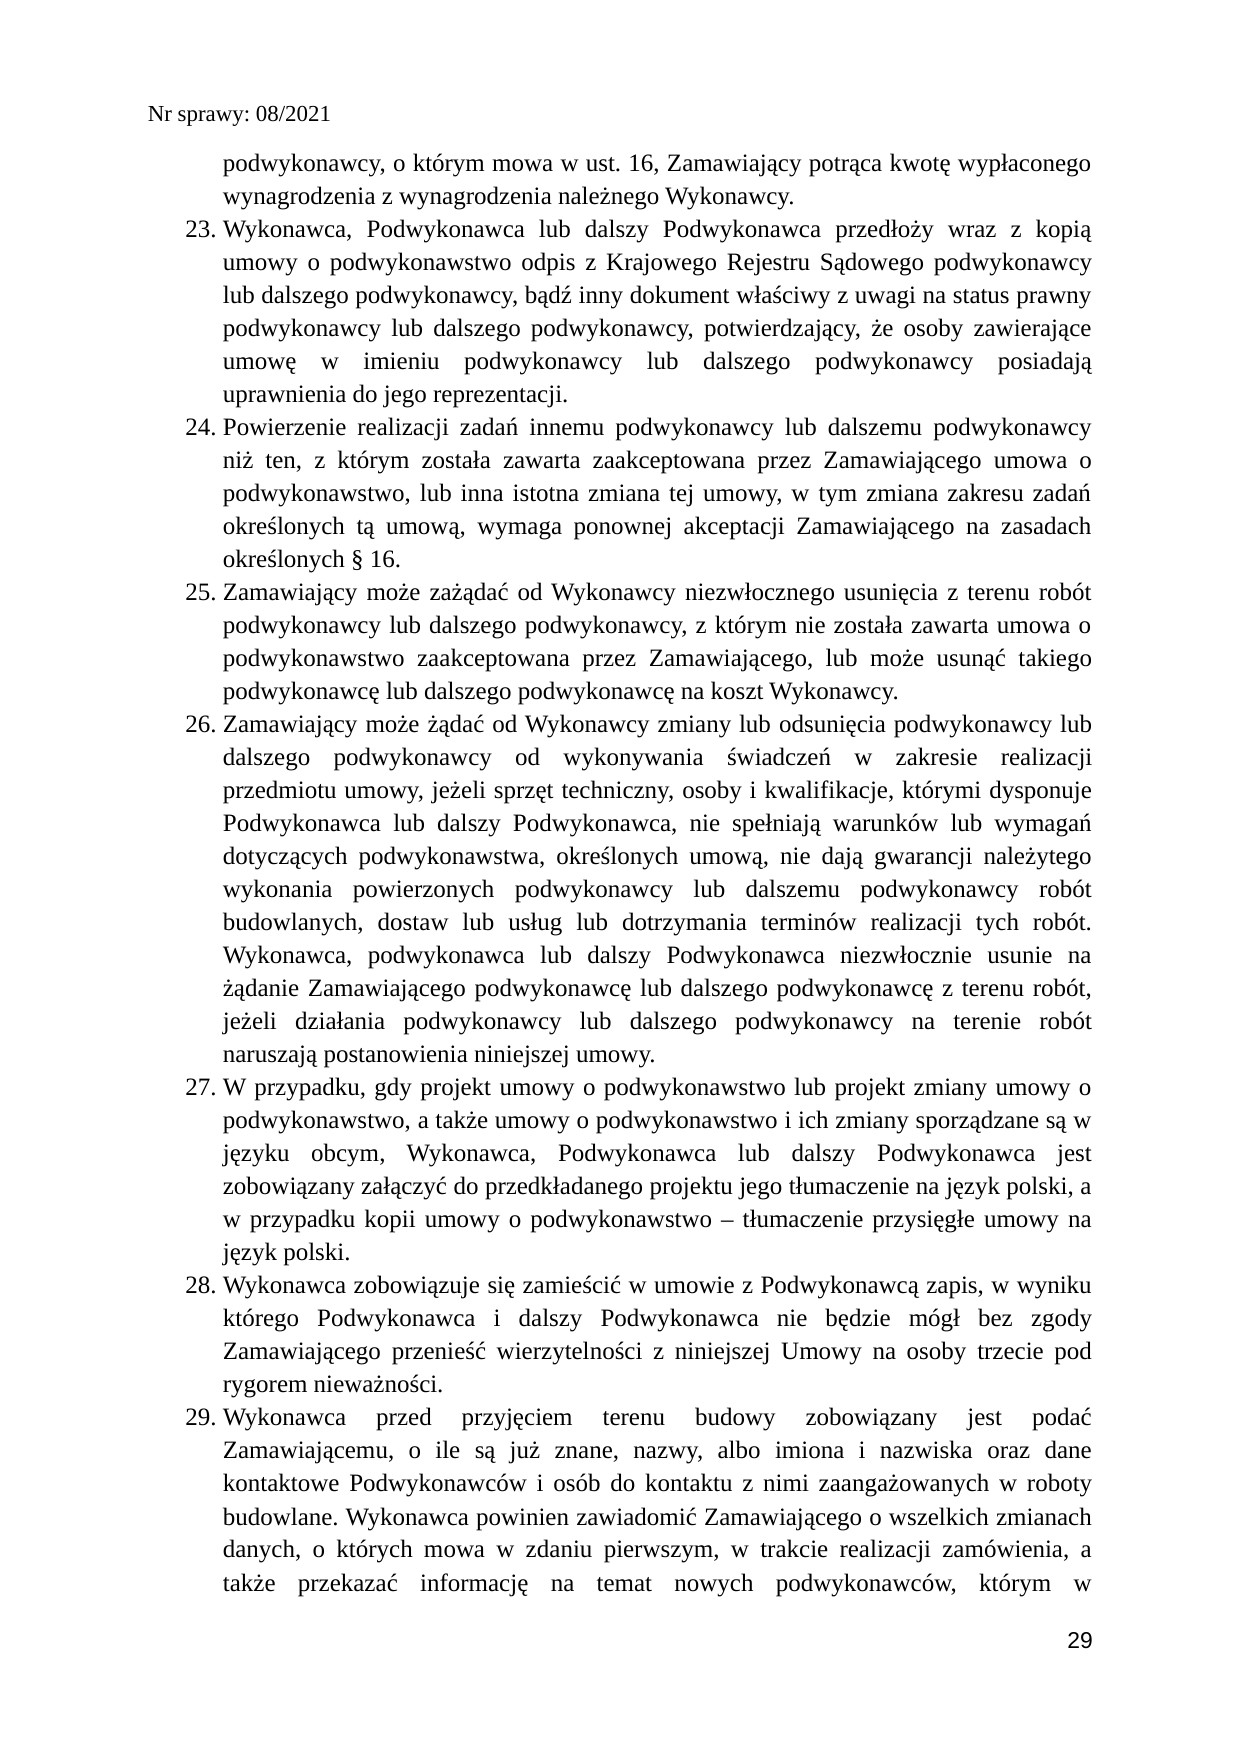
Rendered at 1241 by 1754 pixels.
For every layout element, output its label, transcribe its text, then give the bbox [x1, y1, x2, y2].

list W przypadku, gdy projekt umowy o podwykonawstwo lub projekt zmiany umowy o podwykonawstwo, a także umowy o podwykonawstwo i ich zmiany sporządzane są w języku obcym, Wykonawca, Podwykonawca lub dalszy Podwykonawca jest zobowiązany załączyć do przedkładanego projektu jego tłumaczenie na język polski, a w przypadku kopii umowy o podwykonawstwo – tłumaczenie przysięgłe umowy na język polski. [185, 1072, 1092, 1266]
list Zamawiający może żądać od Wykonawcy zmiany lub odsunięcia podwykonawcy lub dalszego podwykonawcy od wykonywania świadczeń w zakresie realizacji przedmiotu umowy, jeżeli sprzęt techniczny, osoby i kwalifikacje, którymi dysponuje Podwykonawca lub dalszy Podwykonawca, nie spełniają warunków lub wymagań dotyczących podwykonawstwa, określonych umową, nie dają gwarancji należytego wykonania powierzonych podwykonawcy lub dalszemu podwykonawcy robót budowlanych, dostaw lub usług lub dotrzymania terminów realizacji tych robót. Wykonawca, podwykonawca lub dalszy Podwykonawca niezwłocznie usunie na żądanie Zamawiającego podwykonawcę lub dalszego podwykonawcę z terenu robót, jeżeli działania podwykonawcy lub dalszego podwykonawcy na terenie robót naruszają postanowienia niniejszej umowy. [185, 709, 1092, 1068]
list Wykonawca, Podwykonawca lub dalszy Podwykonawca przedłoży wraz z kopią umowy o podwykonawstwo odpis z Krajowego Rejestru Sądowego podwykonawcy lub dalszego podwykonawcy, bądź inny dokument właściwy z uwagi na status prawny podwykonawcy lub dalszego podwykonawcy, potwierdzający, że osoby zawierające umowę w imieniu podwykonawcy lub dalszego podwykonawcy posiadają uprawnienia do jego reprezentacji. [185, 214, 1092, 408]
list Zamawiający może zażądać od Wykonawcy niezwłocznego usunięcia z terenu robót podwykonawcy lub dalszego podwykonawcy, z którym nie została zawarta umowa o podwykonawstwo zaakceptowana przez Zamawiającego, lub może usunąć takiego podwykonawcę lub dalszego podwykonawcę na koszt Wykonawcy. [185, 577, 1092, 705]
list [185, 1402, 1092, 1596]
list Powierzenie realizacji zadań innemu podwykonawcy lub dalszemu podwykonawcy niż ten, z którym została zawarta zaakceptowana przez Zamawiającego umowa o podwykonawstwo, lub inna istotna zmiana tej umowy, w tym zmiana zakresu zadań określonych tą umową, wymaga ponownej akceptacji Zamawiającego na zasadach określonych § 16. [185, 412, 1092, 573]
list Wykonawca zobowiązuje się zamieścić w umowie z Podwykonawcą zapis, w wyniku którego Podwykonawca i dalszy Podwykonawca nie będzie mógł bez zgody Zamawiającego przenieść wierzytelności z niniejszej Umowy na osoby trzecie pod rygorem nieważności. [185, 1270, 1092, 1398]
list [185, 148, 1092, 209]
